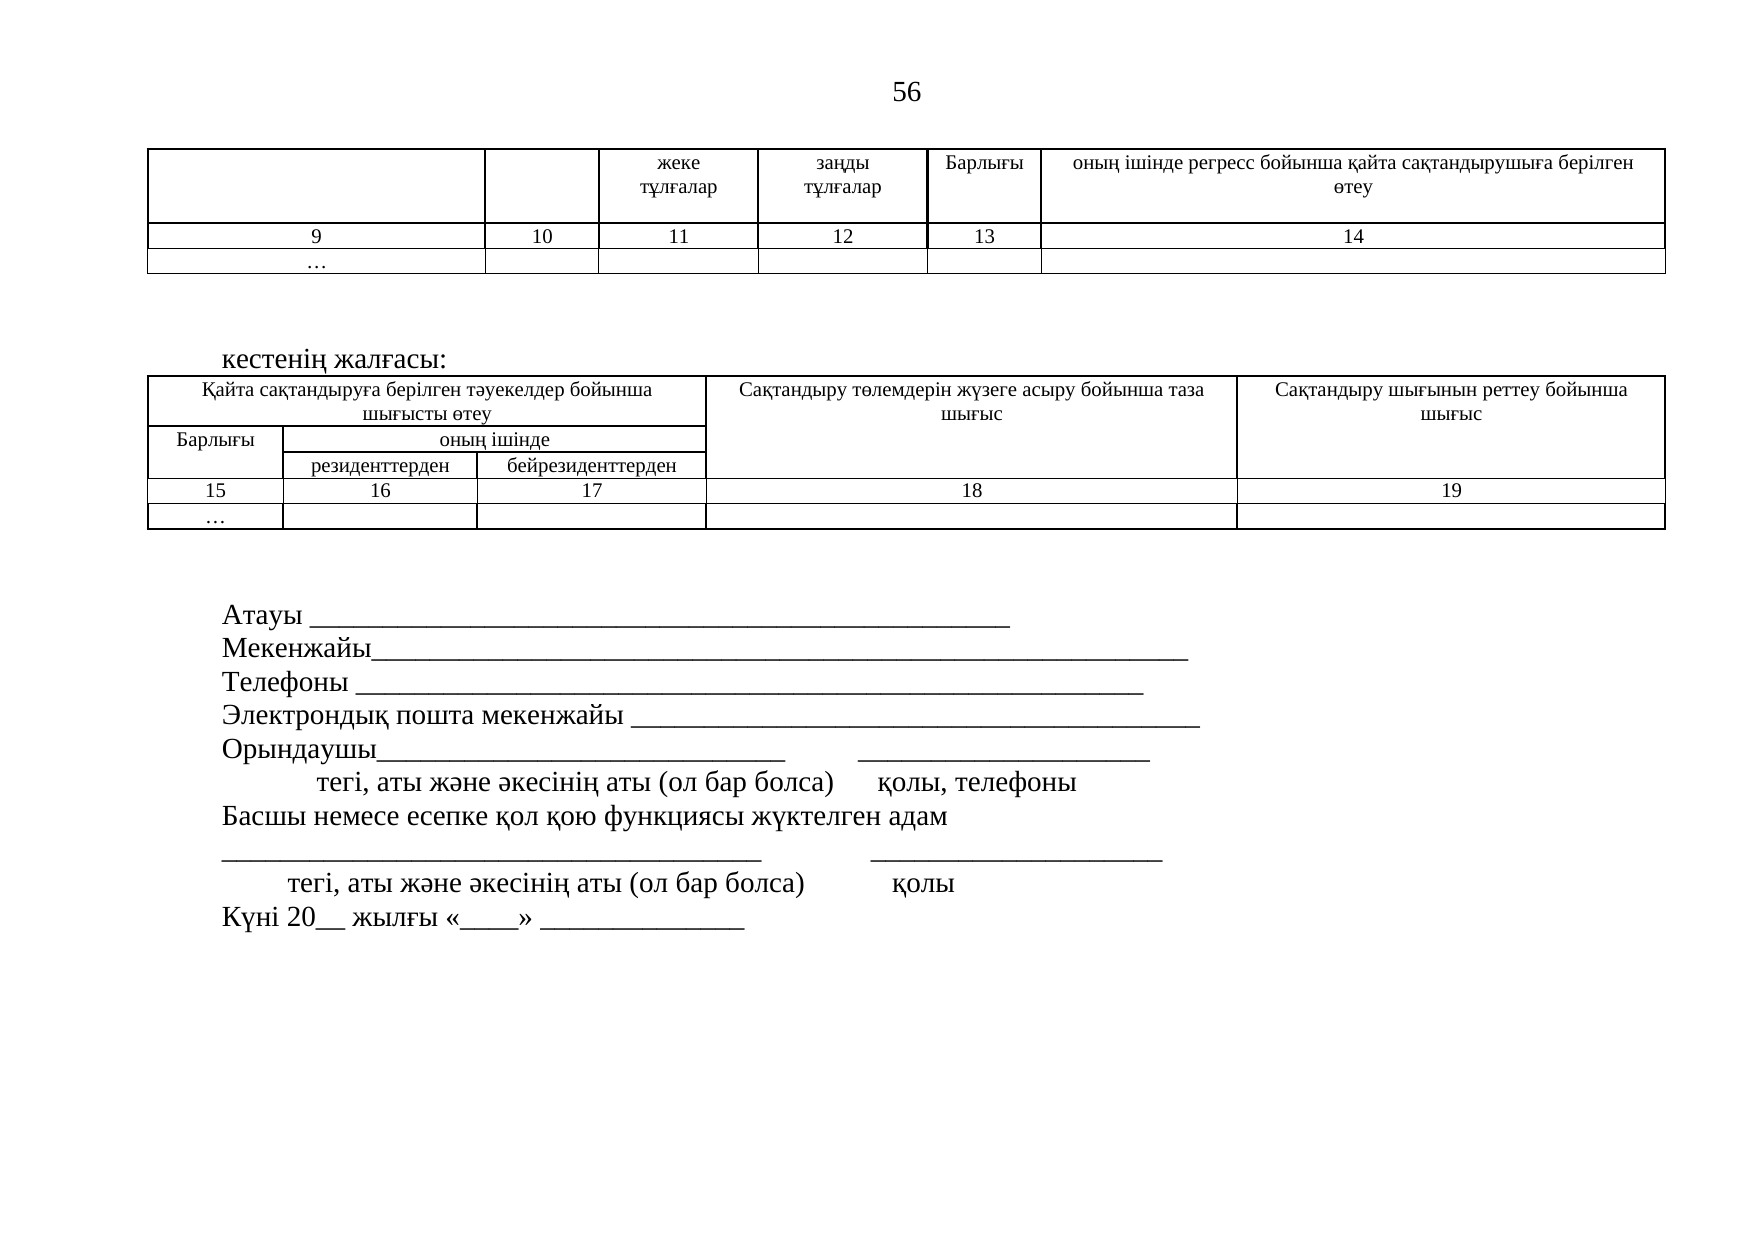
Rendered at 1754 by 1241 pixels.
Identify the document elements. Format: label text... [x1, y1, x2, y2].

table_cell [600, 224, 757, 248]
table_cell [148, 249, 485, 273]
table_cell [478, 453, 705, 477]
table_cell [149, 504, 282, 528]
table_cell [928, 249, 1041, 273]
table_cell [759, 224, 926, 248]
text Күні 20__ жылғы «____» ______________ [148, 899, 1665, 932]
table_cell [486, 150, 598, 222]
text Орындаушы____________________________ ____________________ [148, 731, 1665, 764]
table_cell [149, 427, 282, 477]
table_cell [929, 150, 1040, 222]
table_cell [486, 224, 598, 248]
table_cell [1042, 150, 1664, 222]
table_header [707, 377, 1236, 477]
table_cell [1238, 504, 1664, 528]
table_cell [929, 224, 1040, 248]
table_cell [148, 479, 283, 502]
text кестенің жалғасы: [148, 341, 1665, 375]
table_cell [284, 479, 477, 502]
text Электрондық пошта мекенжайы _______________________________________ [148, 697, 1665, 731]
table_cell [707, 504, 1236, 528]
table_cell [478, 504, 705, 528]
text Басшы немесе есепке қол қою функциясы жүктелген адам [148, 798, 1665, 832]
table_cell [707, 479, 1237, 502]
text тегі, аты және әкесінің аты (ол бар болса) қолы, телефоны [148, 764, 1665, 798]
text Телефоны ______________________________________________________ [148, 664, 1665, 697]
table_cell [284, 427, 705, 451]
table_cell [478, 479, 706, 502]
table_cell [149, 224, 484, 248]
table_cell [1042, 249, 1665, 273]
text тегі, аты және әкесінің аты (ол бар болса) қолы [148, 865, 1665, 899]
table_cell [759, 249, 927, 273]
text _____________________________________ ____________________ [148, 832, 1665, 865]
text Мекенжайы________________________________________________________ [148, 630, 1665, 664]
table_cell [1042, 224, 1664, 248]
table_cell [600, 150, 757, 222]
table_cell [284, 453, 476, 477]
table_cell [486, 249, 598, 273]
text Атауы ________________________________________________ [148, 597, 1665, 630]
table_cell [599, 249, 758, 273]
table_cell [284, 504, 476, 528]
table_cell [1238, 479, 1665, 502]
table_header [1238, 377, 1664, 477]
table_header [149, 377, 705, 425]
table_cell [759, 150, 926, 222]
